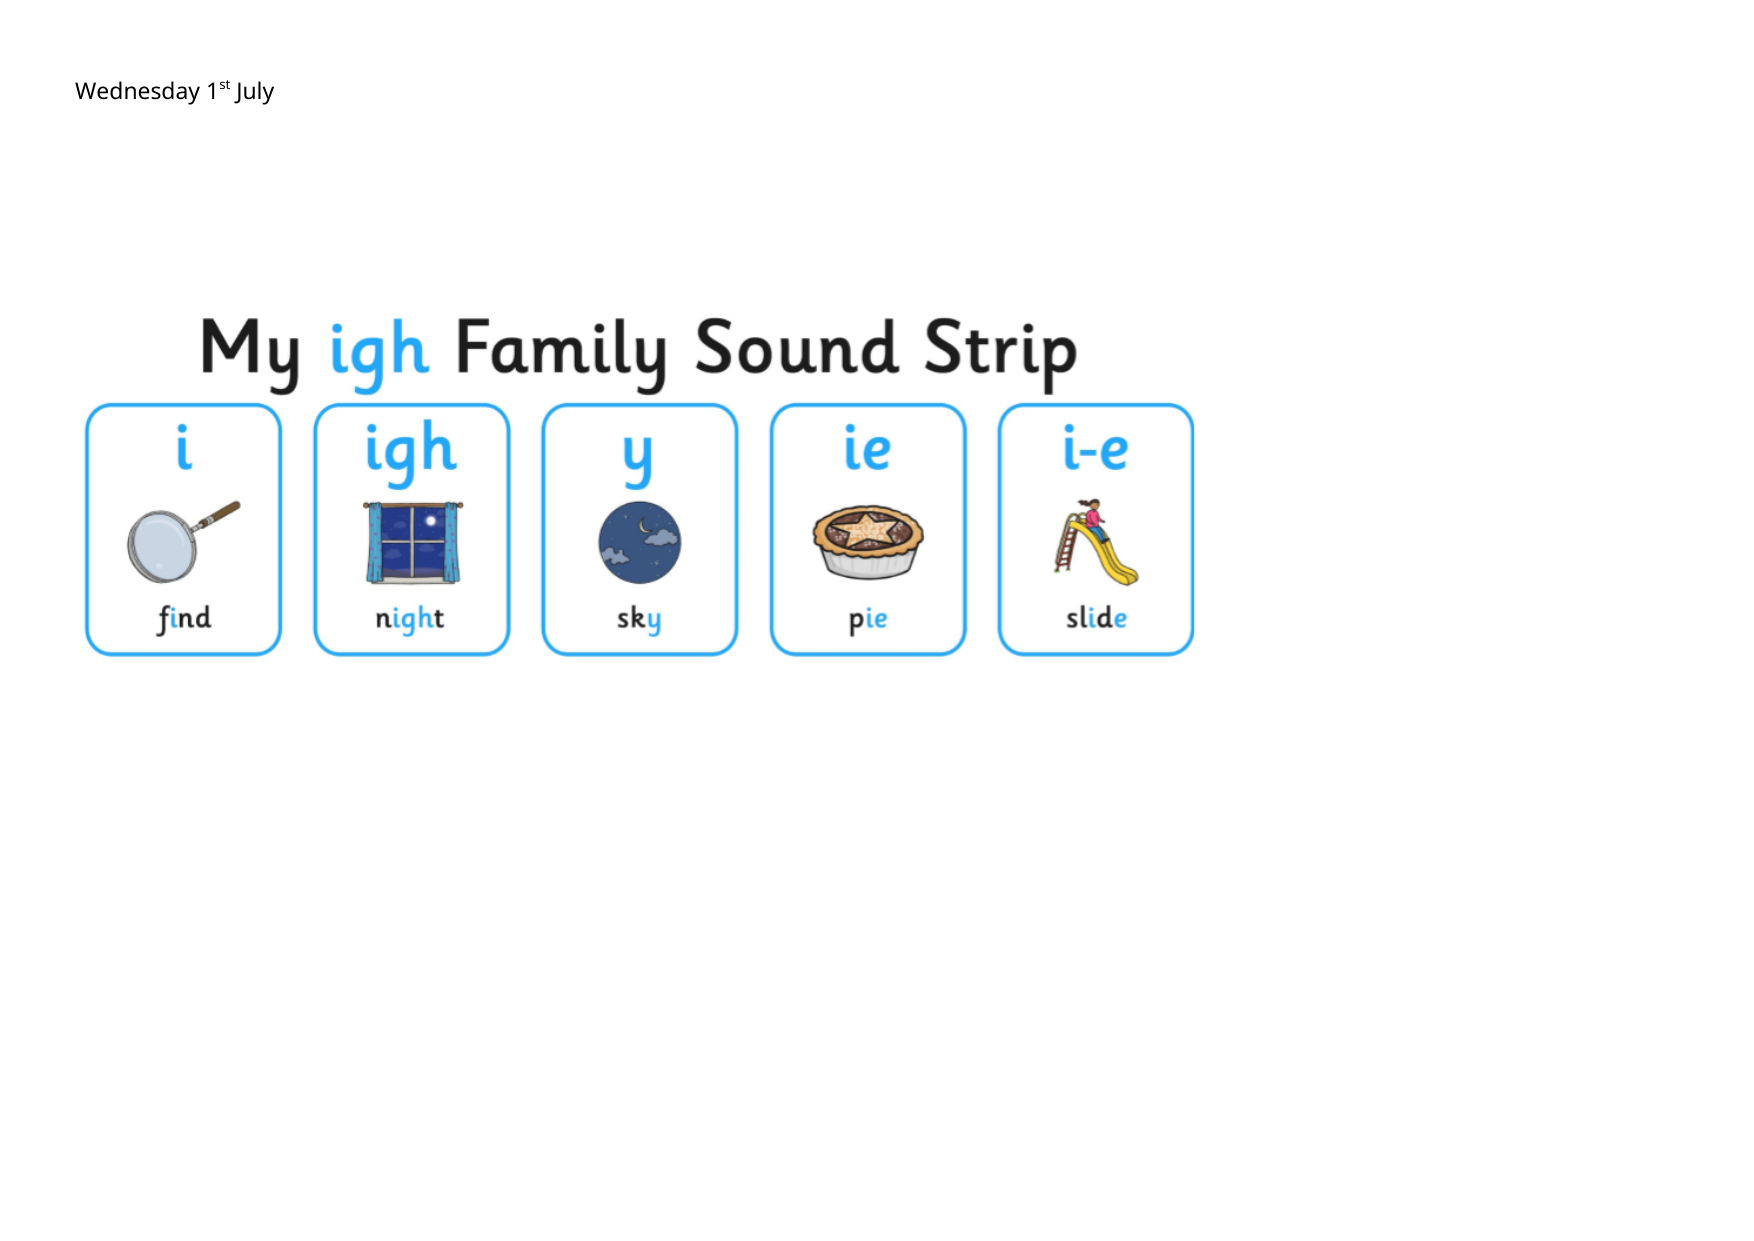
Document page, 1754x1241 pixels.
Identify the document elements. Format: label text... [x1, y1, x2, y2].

picture [75, 298, 1195, 665]
text Wednesday 1st July [75, 75, 1679, 106]
